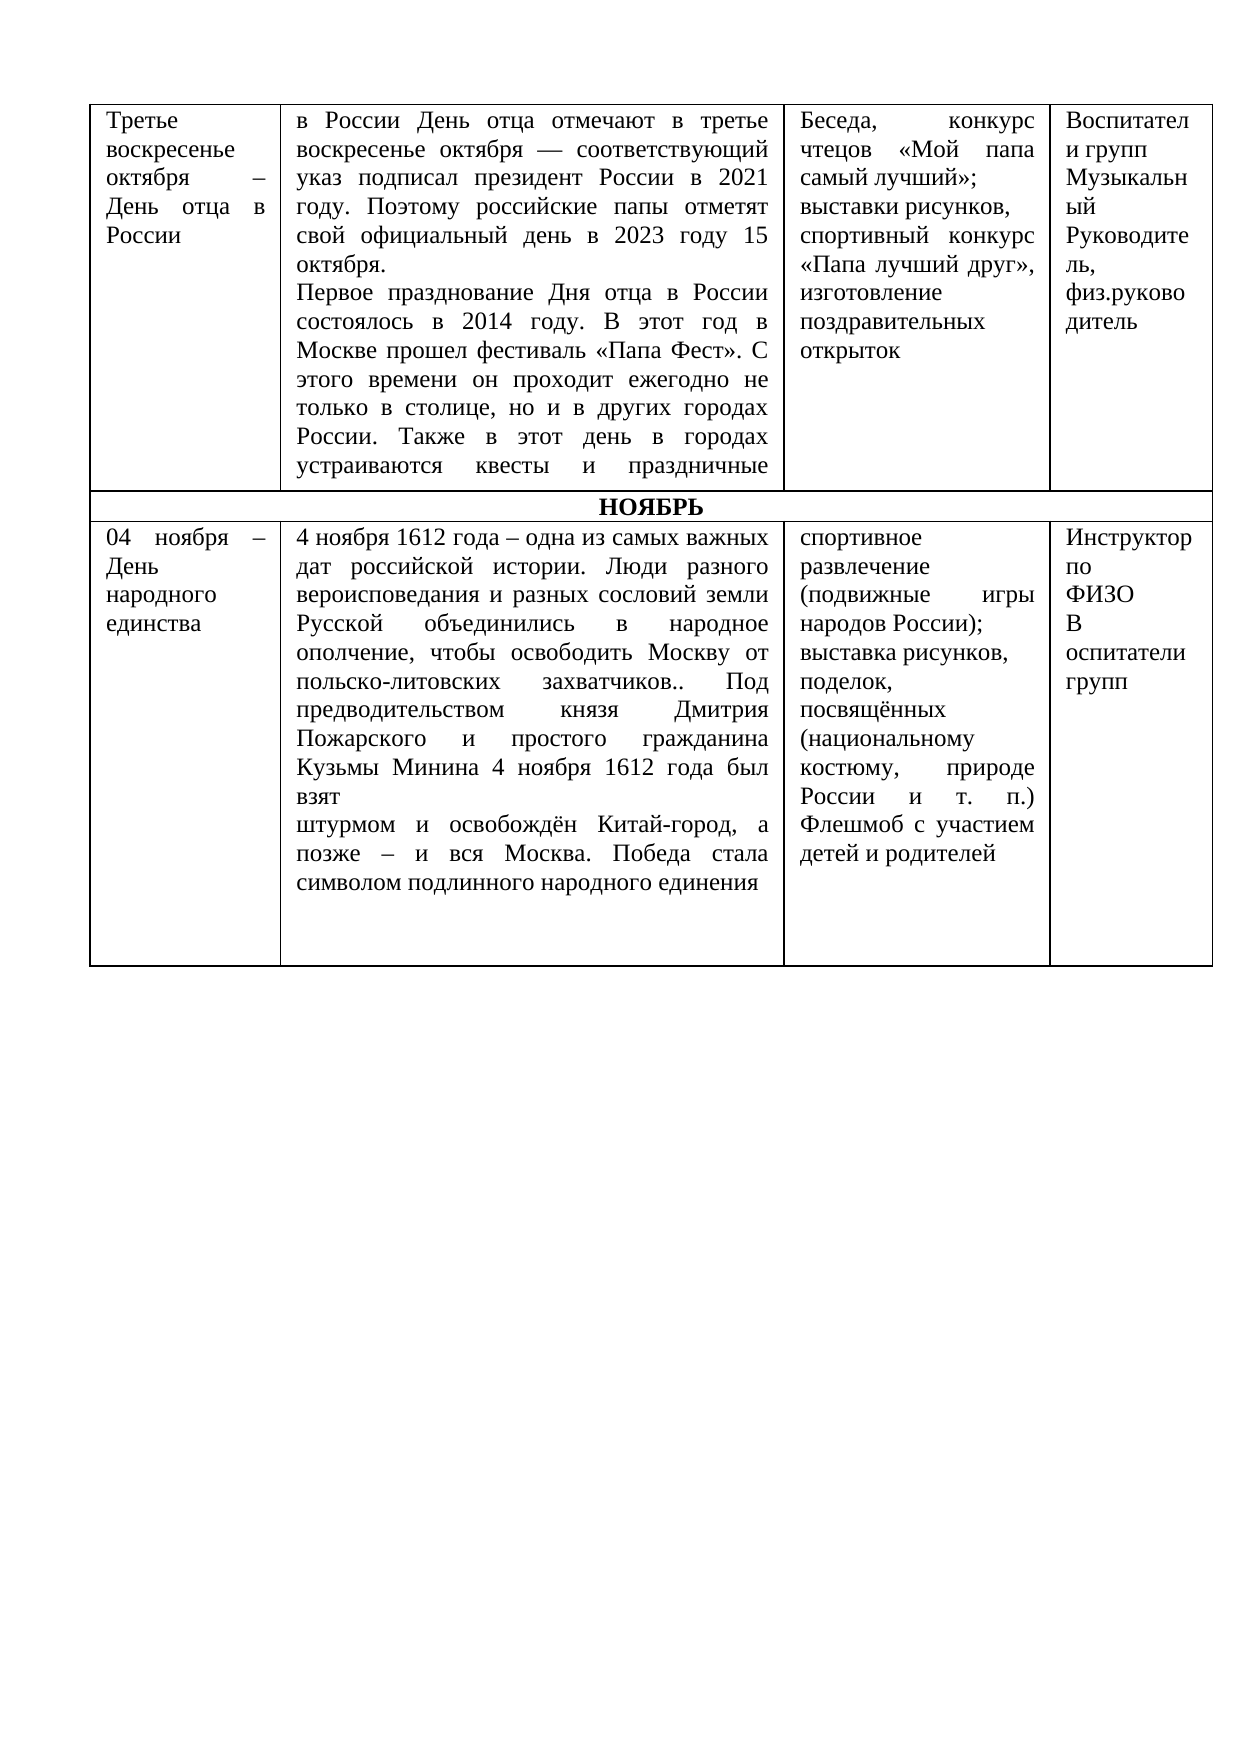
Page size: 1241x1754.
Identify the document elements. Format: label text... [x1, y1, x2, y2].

table_cell Третье воскресенье октября – День отца в России [91, 105, 280, 490]
table_cell 4 ноября 1612 года – одна из самых важных дат российской истории. Люди разного вероисповедания и разных сословий земли Русской объединились в народное ополчение, чтобы освободить Москву от польско-литовских захватчиков.. Под предводительством князя Дмитрия Пожарского и простого гражданина Кузьмы Минина 4 ноября 1612 года был взят штурмом и освобождён Китай-город, а позже – и вся Москва. Победа стала символом подлинного народного единения [281, 522, 783, 965]
table_cell Беседа, конкурс чтецов «Мой папа самый лучший»; выставки рисунков, спортивный конкурс «Папа лучший друг», изготовление поздравительных открыток [785, 105, 1049, 490]
table_cell 04 ноября – День народного единства [91, 522, 280, 965]
table_cell Инструктор по ФИЗО Воспитатели групп [1051, 522, 1212, 965]
table_cell спортивное развлечение (подвижные игры народов России); выставка рисунков, поделок, посвящённых (национальному костюму, природе России и т. п.) Флешмоб с участием детей и родителей [785, 522, 1049, 965]
table_cell в России День отца отмечают в третье воскресенье октября — соответствующий указ подписал президент России в 2021 году. Поэтому российские папы отметят свой официальный день в 2023 году 15 октября. Первое празднование Дня отца в России состоялось в 2014 году. В этот год в Москве прошел фестиваль «Папа Фест». С этого времени он проходит ежегодно не только в столице, но и в других городах России. Также в этот день в городах устраиваются квесты и праздничные гуляния [281, 105, 783, 490]
table_cell НОЯБРЬ [91, 492, 1212, 521]
table_cell Воспитатели групп Музыкальный Руководитель, физ.руководитель [1051, 105, 1212, 490]
